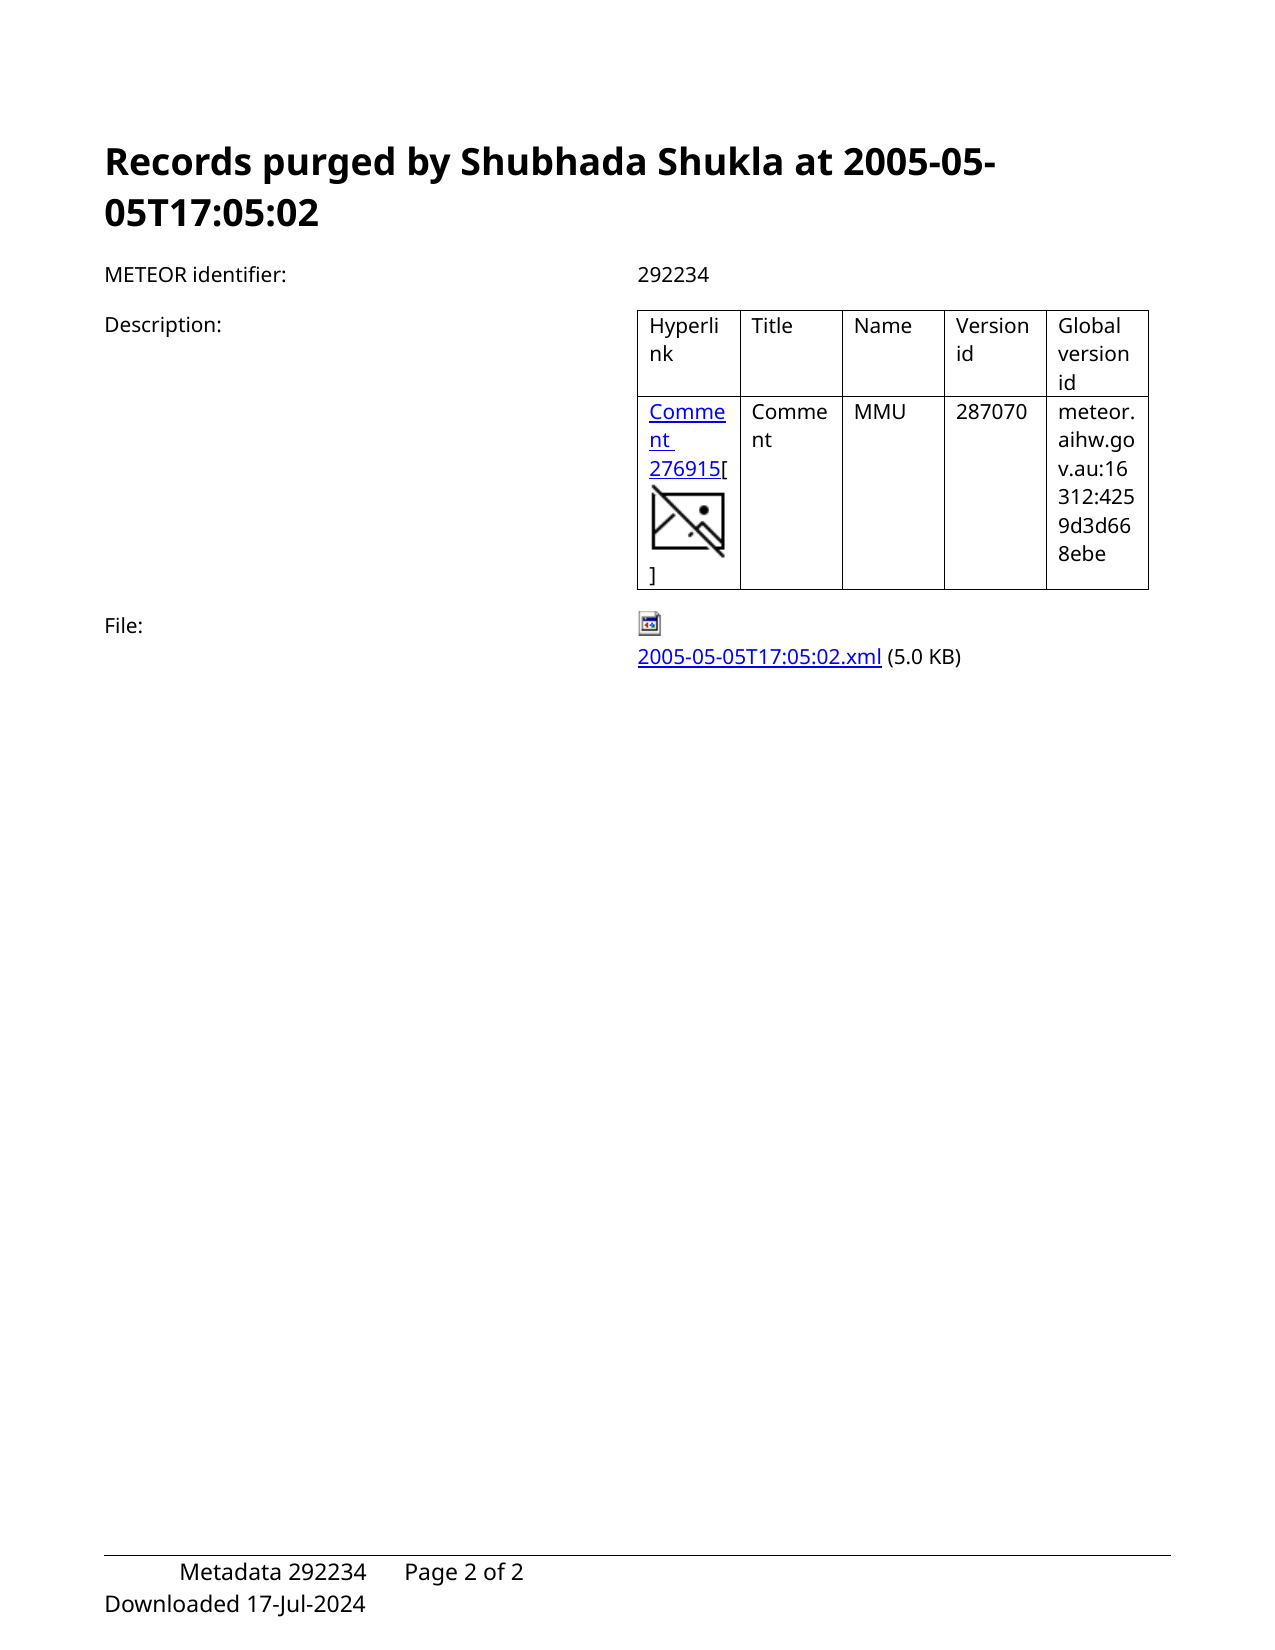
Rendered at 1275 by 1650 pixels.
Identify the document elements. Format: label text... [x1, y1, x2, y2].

table_header METEOR identifier: [93, 250, 626, 299]
table_cell Description: [93, 299, 626, 601]
subtitle Records purged by Shubhada Shukla at 2005-05-05T17:05:02 [104, 135, 1171, 237]
table_header 292234 [626, 250, 1159, 299]
table_cell [626, 299, 1159, 601]
table_cell File: [93, 601, 626, 712]
table_cell 2005-05-05T17:05:02.xml (5.0 KB) [626, 601, 1159, 712]
